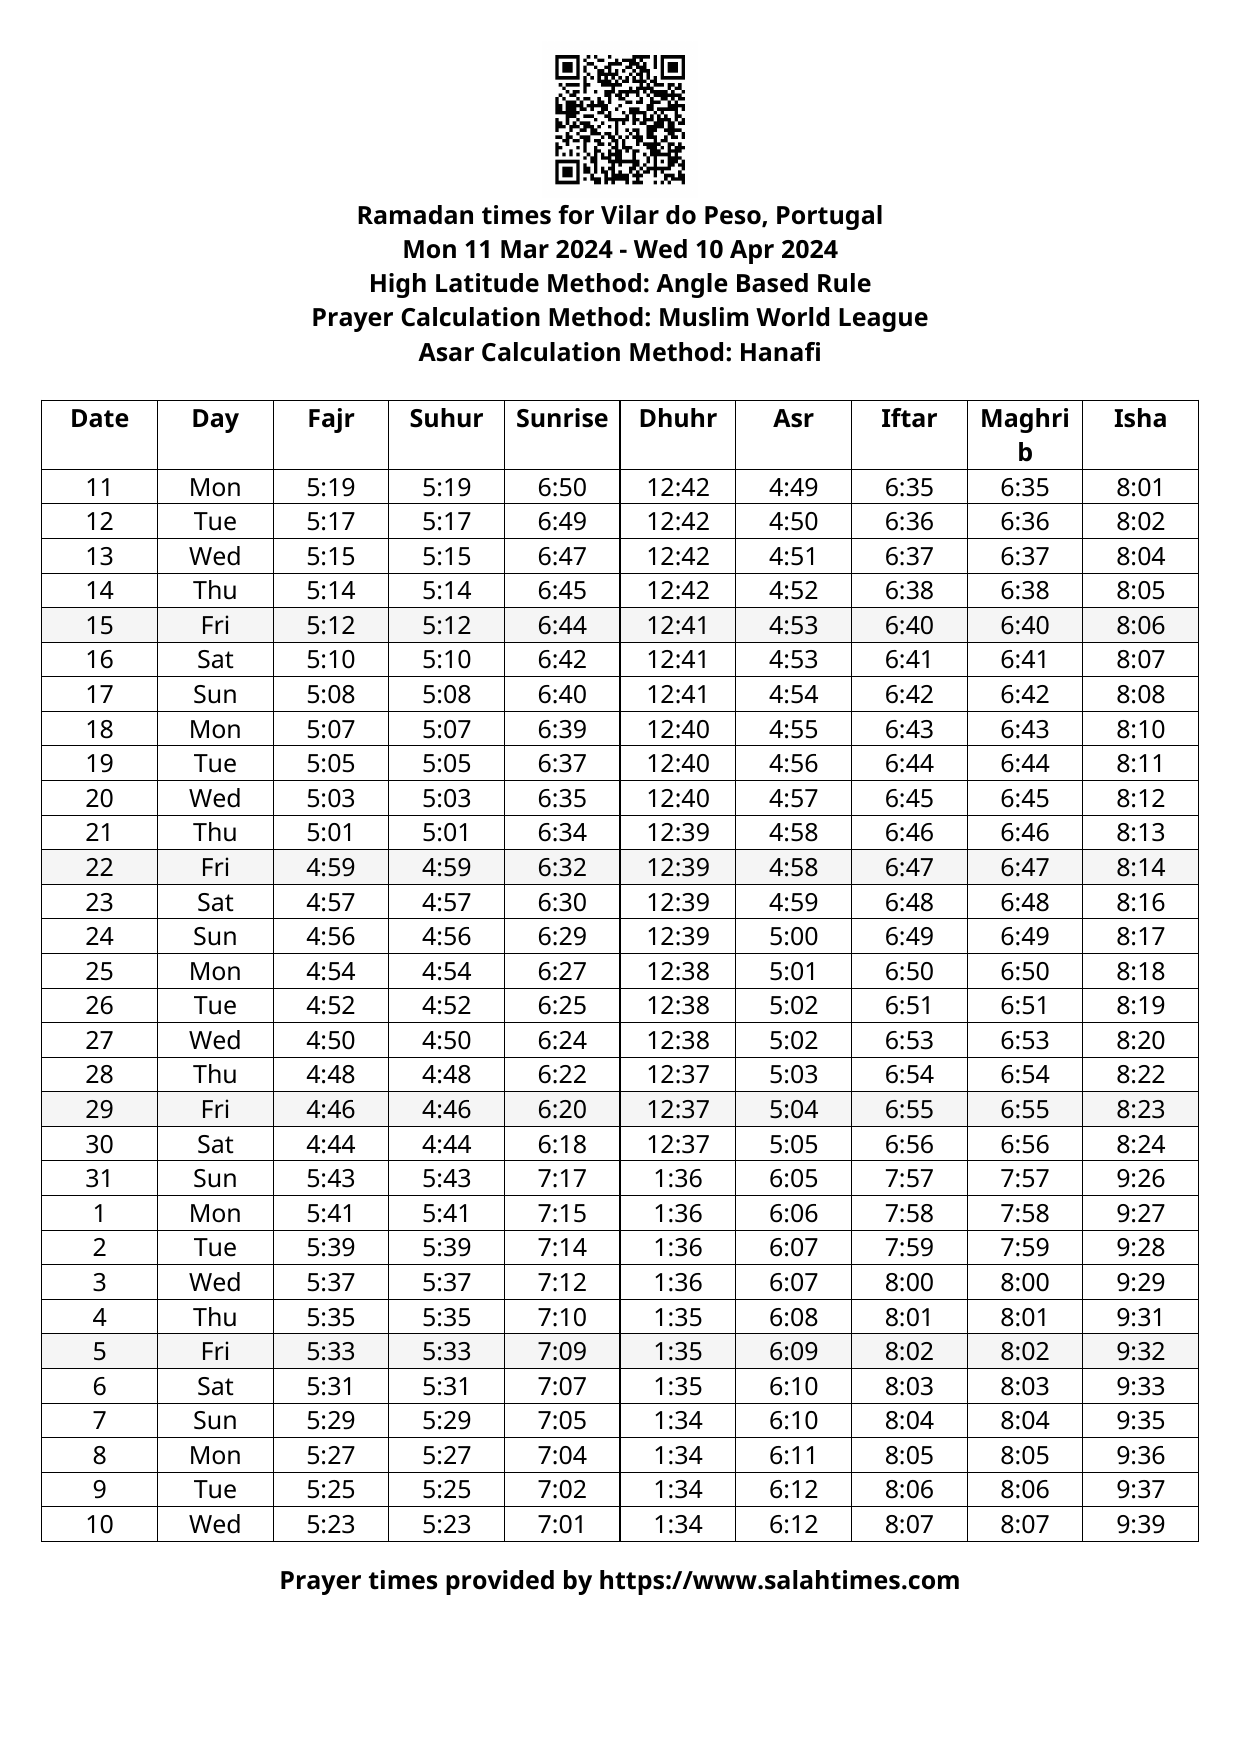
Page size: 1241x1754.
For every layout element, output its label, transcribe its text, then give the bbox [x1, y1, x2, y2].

table_cell 6 [42, 1369, 157, 1402]
table_cell 8:16 [1083, 885, 1198, 918]
table_cell 9:33 [1083, 1369, 1198, 1402]
text Prayer times provided by https://www.salahtimes.com [42, 1563, 1198, 1597]
table_cell 5 [42, 1334, 157, 1368]
table_cell 4:53 [736, 608, 851, 642]
table_cell 5:41 [389, 1196, 504, 1229]
table_cell 6:56 [968, 1127, 1082, 1160]
table_cell 6:42 [852, 677, 967, 711]
table_cell 6:05 [736, 1161, 851, 1195]
table_header Fajr [274, 401, 388, 469]
table_cell 24 [42, 919, 157, 953]
table_cell 7:15 [505, 1196, 619, 1229]
table_cell 5:37 [389, 1265, 504, 1299]
table_cell 5:05 [274, 746, 388, 780]
table_cell 6:40 [852, 608, 967, 642]
table_cell 8:01 [1083, 470, 1198, 503]
table_cell 9:32 [1083, 1334, 1198, 1368]
table_cell 4:48 [389, 1058, 504, 1091]
table_cell 14 [42, 574, 157, 607]
table_cell 6:35 [505, 781, 619, 814]
table_cell Thu [158, 574, 273, 607]
table_cell 9:29 [1083, 1265, 1198, 1299]
table_cell 5:12 [389, 608, 504, 642]
table_cell 6:18 [505, 1127, 619, 1160]
table_cell 6:07 [736, 1231, 851, 1264]
table_cell 8:01 [852, 1300, 967, 1333]
table_cell 1:34 [621, 1507, 735, 1541]
table_cell 18 [42, 712, 157, 745]
table_cell 4:50 [736, 504, 851, 538]
table_cell 6:49 [852, 919, 967, 953]
table_cell 6:43 [968, 712, 1082, 745]
table_cell Mon [158, 470, 273, 503]
table_cell 4:53 [736, 643, 851, 676]
table_cell 21 [42, 816, 157, 849]
table_cell 8:04 [852, 1404, 967, 1437]
table_cell 4:48 [274, 1058, 388, 1091]
table_cell 6:50 [968, 954, 1082, 987]
table_cell 12:40 [621, 712, 735, 745]
table_header Suhur [389, 401, 504, 469]
table_cell 20 [42, 781, 157, 814]
table_header Iftar [852, 401, 967, 469]
table_cell 1:36 [621, 1196, 735, 1229]
table_cell 6:42 [505, 643, 619, 676]
text Asar Calculation Method: Hanafi [42, 334, 1198, 368]
table_cell 8:14 [1083, 850, 1198, 884]
table_cell 6:07 [736, 1265, 851, 1299]
table_cell 5:07 [389, 712, 504, 745]
table_cell 7:01 [505, 1507, 619, 1541]
table_cell 1:34 [621, 1404, 735, 1437]
table_cell 4:57 [389, 885, 504, 918]
table_cell 6:36 [852, 504, 967, 538]
table_cell 6:11 [736, 1438, 851, 1472]
table_cell Tue [158, 989, 273, 1022]
table_cell 5:05 [389, 746, 504, 780]
table_cell 8:05 [852, 1438, 967, 1472]
table_cell 6:45 [968, 781, 1082, 814]
table_cell 6:34 [505, 816, 619, 849]
table_cell 29 [42, 1092, 157, 1126]
table_cell 7:04 [505, 1438, 619, 1472]
table_cell Tue [158, 1473, 273, 1506]
table_cell 6:24 [505, 1023, 619, 1057]
table_cell 6:20 [505, 1092, 619, 1126]
table_cell 8:01 [968, 1300, 1082, 1333]
table_cell 6:42 [968, 677, 1082, 711]
table_cell 8:04 [1083, 539, 1198, 572]
table_cell 1:36 [621, 1265, 735, 1299]
table_cell 5:15 [274, 539, 388, 572]
table_cell 6:49 [968, 919, 1082, 953]
table_cell 8:03 [968, 1369, 1082, 1402]
table_cell 6:35 [852, 470, 967, 503]
table_cell 4:58 [736, 850, 851, 884]
table_cell 6:46 [852, 816, 967, 849]
table_cell 8:00 [852, 1265, 967, 1299]
table_cell Mon [158, 712, 273, 745]
table_cell 5:17 [274, 504, 388, 538]
table_cell 6:50 [852, 954, 967, 987]
table_cell 6:32 [505, 850, 619, 884]
table_cell 6:06 [736, 1196, 851, 1229]
table_cell 4:44 [389, 1127, 504, 1160]
text Mon 11 Mar 2024 - Wed 10 Apr 2024 [42, 232, 1198, 266]
table_cell 8:24 [1083, 1127, 1198, 1160]
table_cell 5:02 [736, 989, 851, 1022]
table_cell 1 [42, 1196, 157, 1229]
table_cell 6:49 [505, 504, 619, 538]
table_cell 6:41 [852, 643, 967, 676]
table_cell 4:46 [274, 1092, 388, 1126]
table_cell 8:02 [1083, 504, 1198, 538]
table_cell 5:03 [389, 781, 504, 814]
table_cell 6:40 [505, 677, 619, 711]
table_cell 5:29 [274, 1404, 388, 1437]
table_cell 8:17 [1083, 919, 1198, 953]
table_cell Thu [158, 1300, 273, 1333]
table_cell 7:58 [852, 1196, 967, 1229]
table_cell 12:42 [621, 504, 735, 538]
table_cell 5:01 [736, 954, 851, 987]
table_cell 6:44 [852, 746, 967, 780]
table_cell 6:51 [852, 989, 967, 1022]
table_header Sunrise [505, 401, 619, 469]
table_cell 9:28 [1083, 1231, 1198, 1264]
table_cell 8:12 [1083, 781, 1198, 814]
table_cell Wed [158, 781, 273, 814]
table_cell 4:44 [274, 1127, 388, 1160]
table_cell 5:03 [274, 781, 388, 814]
table_cell 6:10 [736, 1369, 851, 1402]
table_cell Sat [158, 1369, 273, 1402]
table_cell 8:06 [1083, 608, 1198, 642]
table_cell Fri [158, 608, 273, 642]
table_cell 8:05 [1083, 574, 1198, 607]
table_header Isha [1083, 401, 1198, 469]
table_cell 19 [42, 746, 157, 780]
table_cell 1:36 [621, 1161, 735, 1195]
table_cell 4:46 [389, 1092, 504, 1126]
text High Latitude Method: Angle Based Rule [42, 266, 1198, 300]
table_cell 6:40 [968, 608, 1082, 642]
table_cell 4:57 [274, 885, 388, 918]
text Prayer Calculation Method: Muslim World League [42, 300, 1198, 334]
table_cell 30 [42, 1127, 157, 1160]
table_cell 1:35 [621, 1300, 735, 1333]
table_cell 9:36 [1083, 1438, 1198, 1472]
table_cell 5:35 [389, 1300, 504, 1333]
table_header Dhuhr [621, 401, 735, 469]
table_cell 5:01 [389, 816, 504, 849]
table_cell 5:39 [389, 1231, 504, 1264]
table_cell 8:20 [1083, 1023, 1198, 1057]
table_cell 6:37 [852, 539, 967, 572]
table_cell 5:02 [736, 1023, 851, 1057]
table_cell 4:59 [274, 850, 388, 884]
table_cell 6:55 [852, 1092, 967, 1126]
table_cell Sat [158, 1127, 273, 1160]
table_cell 6:50 [505, 470, 619, 503]
table_cell 12:37 [621, 1058, 735, 1091]
table_cell Mon [158, 1196, 273, 1229]
picture [542, 41, 699, 198]
table_cell 15 [42, 608, 157, 642]
table_cell 1:36 [621, 1231, 735, 1264]
table_cell 8:03 [852, 1369, 967, 1402]
text Ramadan times for Vilar do Peso, Portugal [42, 198, 1198, 232]
table_cell 28 [42, 1058, 157, 1091]
table_cell Thu [158, 1058, 273, 1091]
table_cell 7 [42, 1404, 157, 1437]
table_cell 12:42 [621, 470, 735, 503]
table_cell Thu [158, 816, 273, 849]
table_cell 5:35 [274, 1300, 388, 1333]
table_cell 5:10 [274, 643, 388, 676]
table_cell 8:07 [968, 1507, 1082, 1541]
table_cell 13 [42, 539, 157, 572]
table_cell 5:41 [274, 1196, 388, 1229]
table_cell 5:33 [389, 1334, 504, 1368]
table_cell 2 [42, 1231, 157, 1264]
table_cell 4:59 [389, 850, 504, 884]
table_cell 5:08 [389, 677, 504, 711]
table_cell 6:45 [852, 781, 967, 814]
table_cell 6:39 [505, 712, 619, 745]
table_cell 5:14 [274, 574, 388, 607]
table_header Day [158, 401, 273, 469]
table_cell 6:12 [736, 1507, 851, 1541]
table_cell 1:34 [621, 1473, 735, 1506]
table_cell 6:44 [505, 608, 619, 642]
table_cell 6:46 [968, 816, 1082, 849]
table_cell 6:30 [505, 885, 619, 918]
table_cell 9:37 [1083, 1473, 1198, 1506]
table_cell Mon [158, 954, 273, 987]
table_cell 12:39 [621, 816, 735, 849]
table_cell 6:08 [736, 1300, 851, 1333]
table_cell 6:53 [968, 1023, 1082, 1057]
table_cell 7:58 [968, 1196, 1082, 1229]
table_cell 6:12 [736, 1473, 851, 1506]
table_cell 6:47 [852, 850, 967, 884]
table_cell 6:47 [505, 539, 619, 572]
table_cell 7:07 [505, 1369, 619, 1402]
table_cell 5:23 [389, 1507, 504, 1541]
table_cell Sat [158, 643, 273, 676]
table_cell 6:37 [505, 746, 619, 780]
table_cell Fri [158, 1092, 273, 1126]
table_cell 7:10 [505, 1300, 619, 1333]
table_cell 5:05 [736, 1127, 851, 1160]
table_cell 6:54 [852, 1058, 967, 1091]
table_cell 5:39 [274, 1231, 388, 1264]
table_cell 4:56 [389, 919, 504, 953]
table_cell 5:33 [274, 1334, 388, 1368]
table_cell 4:52 [274, 989, 388, 1022]
table_cell 7:02 [505, 1473, 619, 1506]
table_cell 5:43 [389, 1161, 504, 1195]
table_cell 9:35 [1083, 1404, 1198, 1437]
table_cell 8:06 [852, 1473, 967, 1506]
table_cell 5:31 [389, 1369, 504, 1402]
table_cell 8:04 [968, 1404, 1082, 1437]
table_cell 6:45 [505, 574, 619, 607]
table_cell 8:23 [1083, 1092, 1198, 1126]
table_cell 8:02 [852, 1334, 967, 1368]
table_cell 5:37 [274, 1265, 388, 1299]
table_cell Sun [158, 1404, 273, 1437]
table_cell 8:00 [968, 1265, 1082, 1299]
table_cell 31 [42, 1161, 157, 1195]
table_cell 8:07 [1083, 643, 1198, 676]
table_cell 4:57 [736, 781, 851, 814]
table_cell 4 [42, 1300, 157, 1333]
table_cell Wed [158, 1507, 273, 1541]
table_cell 4:54 [274, 954, 388, 987]
table_cell 5:17 [389, 504, 504, 538]
table_header Asr [736, 401, 851, 469]
table_cell 6:47 [968, 850, 1082, 884]
table_cell 12:41 [621, 643, 735, 676]
table_cell 4:54 [736, 677, 851, 711]
table_cell 6:43 [852, 712, 967, 745]
table_cell 7:59 [852, 1231, 967, 1264]
table_cell 22 [42, 850, 157, 884]
table_cell Fri [158, 1334, 273, 1368]
table_cell 16 [42, 643, 157, 676]
table_cell 6:38 [852, 574, 967, 607]
table_cell 8:18 [1083, 954, 1198, 987]
table_cell 12:39 [621, 850, 735, 884]
table_cell 27 [42, 1023, 157, 1057]
table_cell 7:12 [505, 1265, 619, 1299]
table_cell 4:56 [274, 919, 388, 953]
table_cell 4:58 [736, 816, 851, 849]
table_cell 12:39 [621, 885, 735, 918]
table_cell 6:37 [968, 539, 1082, 572]
table_cell 5:25 [274, 1473, 388, 1506]
table_cell 12 [42, 504, 157, 538]
table_cell 9:27 [1083, 1196, 1198, 1229]
table_cell 25 [42, 954, 157, 987]
table_cell 6:54 [968, 1058, 1082, 1091]
table_cell 4:50 [389, 1023, 504, 1057]
table_cell 8:02 [968, 1334, 1082, 1368]
table_cell 12:41 [621, 677, 735, 711]
table_cell 5:08 [274, 677, 388, 711]
table_cell 6:44 [968, 746, 1082, 780]
table_cell 12:38 [621, 1023, 735, 1057]
table_cell Tue [158, 1231, 273, 1264]
table_header Maghrib [968, 401, 1082, 469]
table_cell 8:07 [852, 1507, 967, 1541]
table_cell 6:35 [968, 470, 1082, 503]
table_cell 4:59 [736, 885, 851, 918]
table_cell 6:38 [968, 574, 1082, 607]
table_cell 8:05 [968, 1438, 1082, 1472]
table_cell Sat [158, 885, 273, 918]
table_cell 12:40 [621, 781, 735, 814]
table_cell Mon [158, 1438, 273, 1472]
table_cell 5:04 [736, 1092, 851, 1126]
table_cell 8:06 [968, 1473, 1082, 1506]
table_cell 7:57 [852, 1161, 967, 1195]
table_cell 7:14 [505, 1231, 619, 1264]
table_cell 26 [42, 989, 157, 1022]
table_cell 6:22 [505, 1058, 619, 1091]
table_cell 9 [42, 1473, 157, 1506]
table_cell 5:19 [389, 470, 504, 503]
table_cell 10 [42, 1507, 157, 1541]
table_cell 5:31 [274, 1369, 388, 1402]
table_cell 1:34 [621, 1438, 735, 1472]
table_cell 11 [42, 470, 157, 503]
table_cell 6:29 [505, 919, 619, 953]
table_cell 6:51 [968, 989, 1082, 1022]
table_cell 8:19 [1083, 989, 1198, 1022]
table_cell 5:25 [389, 1473, 504, 1506]
table_cell 4:51 [736, 539, 851, 572]
table_cell 9:31 [1083, 1300, 1198, 1333]
table_cell 1:35 [621, 1334, 735, 1368]
table_cell 5:43 [274, 1161, 388, 1195]
table_cell 1:35 [621, 1369, 735, 1402]
table_cell 12:38 [621, 954, 735, 987]
table_cell 6:09 [736, 1334, 851, 1368]
table_cell 6:48 [968, 885, 1082, 918]
table_cell Fri [158, 850, 273, 884]
table_cell 5:23 [274, 1507, 388, 1541]
table_cell 6:48 [852, 885, 967, 918]
table_cell 12:40 [621, 746, 735, 780]
table_cell 6:56 [852, 1127, 967, 1160]
table_cell 6:25 [505, 989, 619, 1022]
table_cell 7:05 [505, 1404, 619, 1437]
table_cell Sun [158, 919, 273, 953]
table_cell Tue [158, 746, 273, 780]
table_cell Wed [158, 539, 273, 572]
table_cell 8:10 [1083, 712, 1198, 745]
table_cell Tue [158, 504, 273, 538]
table_cell 7:57 [968, 1161, 1082, 1195]
table_cell 6:55 [968, 1092, 1082, 1126]
table_cell 5:01 [274, 816, 388, 849]
table_cell Sun [158, 1161, 273, 1195]
table_cell 8:11 [1083, 746, 1198, 780]
table_cell 7:17 [505, 1161, 619, 1195]
table_cell 5:27 [274, 1438, 388, 1472]
table_cell 3 [42, 1265, 157, 1299]
table_cell 4:52 [736, 574, 851, 607]
table_cell 12:37 [621, 1127, 735, 1160]
table_cell 6:41 [968, 643, 1082, 676]
table_cell 5:15 [389, 539, 504, 572]
table_cell 8:22 [1083, 1058, 1198, 1091]
table_cell 4:55 [736, 712, 851, 745]
table_cell Wed [158, 1023, 273, 1057]
table_cell 12:42 [621, 539, 735, 572]
table_cell 4:49 [736, 470, 851, 503]
table_cell 9:39 [1083, 1507, 1198, 1541]
table_header Date [42, 401, 157, 469]
table_cell 23 [42, 885, 157, 918]
table_cell 12:39 [621, 919, 735, 953]
table_cell 4:50 [274, 1023, 388, 1057]
table_cell 5:10 [389, 643, 504, 676]
table_cell 12:38 [621, 989, 735, 1022]
table_cell Sun [158, 677, 273, 711]
table_cell 8:08 [1083, 677, 1198, 711]
table_cell 5:29 [389, 1404, 504, 1437]
table_cell 6:53 [852, 1023, 967, 1057]
table_cell 5:00 [736, 919, 851, 953]
table_cell 7:09 [505, 1334, 619, 1368]
table_cell 6:27 [505, 954, 619, 987]
table_cell 4:56 [736, 746, 851, 780]
table_cell 5:12 [274, 608, 388, 642]
table_cell 5:27 [389, 1438, 504, 1472]
table_cell 5:19 [274, 470, 388, 503]
table_cell Wed [158, 1265, 273, 1299]
table_cell 6:10 [736, 1404, 851, 1437]
table_cell 5:14 [389, 574, 504, 607]
table_cell 4:52 [389, 989, 504, 1022]
table_cell 8:13 [1083, 816, 1198, 849]
table_cell 12:42 [621, 574, 735, 607]
table_cell 4:54 [389, 954, 504, 987]
table_cell 12:41 [621, 608, 735, 642]
table_cell 9:26 [1083, 1161, 1198, 1195]
table_cell 8 [42, 1438, 157, 1472]
table_cell 17 [42, 677, 157, 711]
table_cell 7:59 [968, 1231, 1082, 1264]
table_cell 6:36 [968, 504, 1082, 538]
table_cell 5:07 [274, 712, 388, 745]
table_cell 5:03 [736, 1058, 851, 1091]
table_cell 12:37 [621, 1092, 735, 1126]
